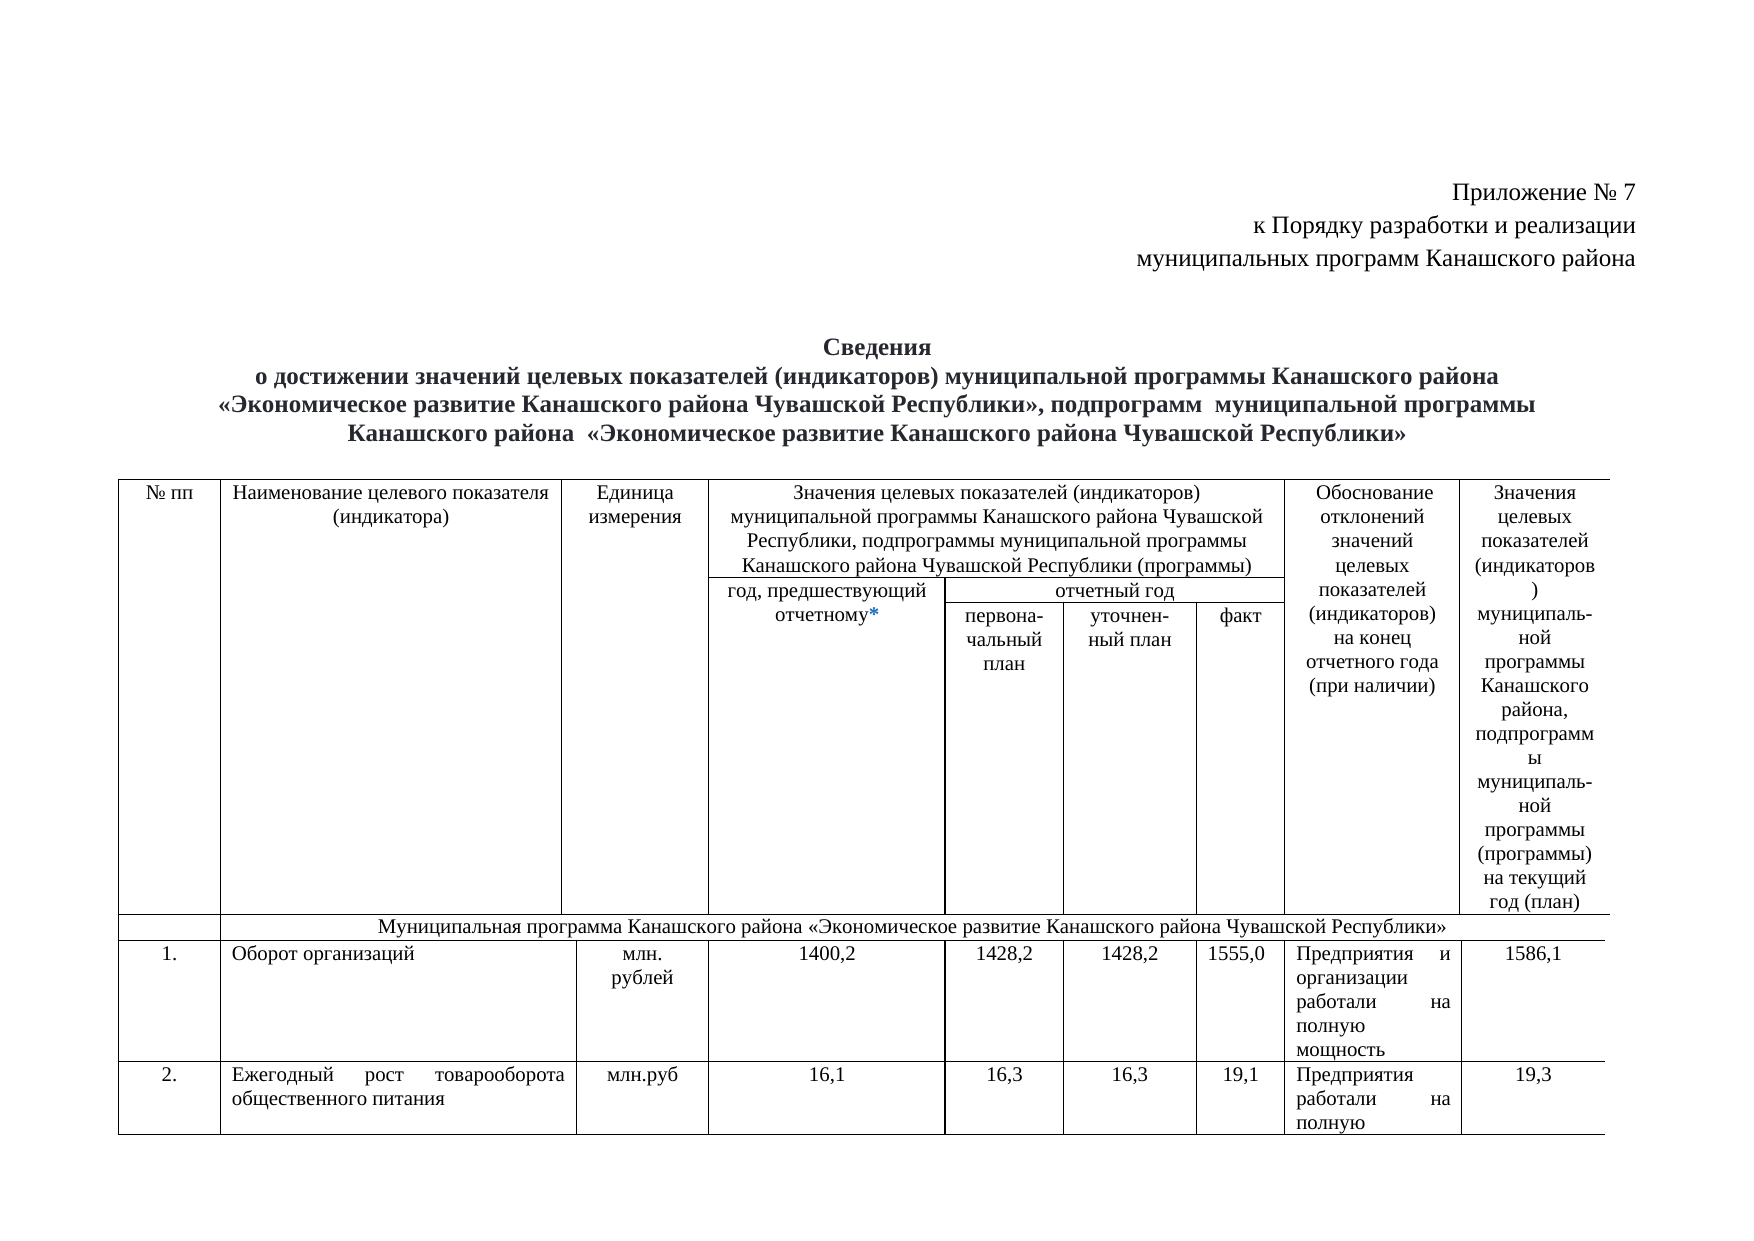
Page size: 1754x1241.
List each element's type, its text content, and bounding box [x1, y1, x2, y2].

text Приложение № 7 [118, 177, 1636, 206]
table_cell 16,1 [709, 1062, 944, 1134]
table_header Единица измерения [562, 480, 708, 913]
table_cell 2. [119, 1062, 220, 1134]
subtitle Сведения о достижении значений целевых показателей (индикаторов) муниципальной программы Канашского района [118, 332, 1636, 389]
table_cell 16,3 [1064, 1062, 1196, 1134]
table_cell 1428,2 [1064, 941, 1196, 1061]
table_cell 1428,2 [946, 941, 1063, 1061]
table_cell 1586,1 [1462, 941, 1604, 1061]
table_cell Оборот организаций [221, 941, 576, 1061]
table_cell уточнен-ный план [1064, 603, 1196, 913]
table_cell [221, 1062, 576, 1134]
subtitle Канашского района «Экономическое развитие Канашского района Чувашской Республики» [118, 418, 1636, 447]
table_cell млн. рублей [577, 941, 708, 1061]
subtitle «Экономическое развитие Канашского района Чувашской Республики», подпрограмм муниципальной программы [118, 389, 1636, 418]
table_header Значения целевых показателей (индикаторов) муниципальной программы Канашского района Чувашской Республики, подпрограммы муниципальной программы Канашского района Чувашской Республики (программы) [709, 480, 1284, 577]
table_header № пп [119, 480, 220, 913]
table_cell год, предшествующий отчетному* [709, 578, 944, 913]
table_cell отчетный год [946, 578, 1284, 602]
table_cell Муниципальная программа Канашского района «Экономическое развитие Канашского района Чувашской Республики» [221, 915, 1604, 939]
table_cell 16,3 [946, 1062, 1063, 1134]
text муниципальных программ Канашского района [118, 243, 1636, 272]
table_header Обоснование отклонений значений целевых показателей (индикаторов) на конец отчетного года (при наличии) [1285, 480, 1459, 913]
table_header Значения целевых показателей (индикаторов) муниципаль-ной программы Канашского района, подпрограммы муниципаль-ной программы (программы) на текущий год (план) [1460, 480, 1609, 913]
table_cell [119, 915, 220, 939]
table_cell факт [1197, 603, 1284, 913]
table_cell 1400,2 [709, 941, 944, 1061]
table_cell млн.руб [577, 1062, 708, 1134]
table_cell 19,3 [1462, 1062, 1604, 1134]
table_header Наименование целевого показателя (индикатора) [221, 480, 561, 913]
table_cell 1. [119, 941, 220, 1061]
text к Порядку разработки и реализации [118, 210, 1636, 239]
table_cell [1285, 1062, 1461, 1134]
table_cell 19,1 [1197, 1062, 1284, 1134]
table_cell 1555,0 [1197, 941, 1284, 1061]
table_cell Предприятия и организации работали на полную мощность [1285, 941, 1461, 1061]
table_cell первона-чальный план [946, 603, 1063, 913]
